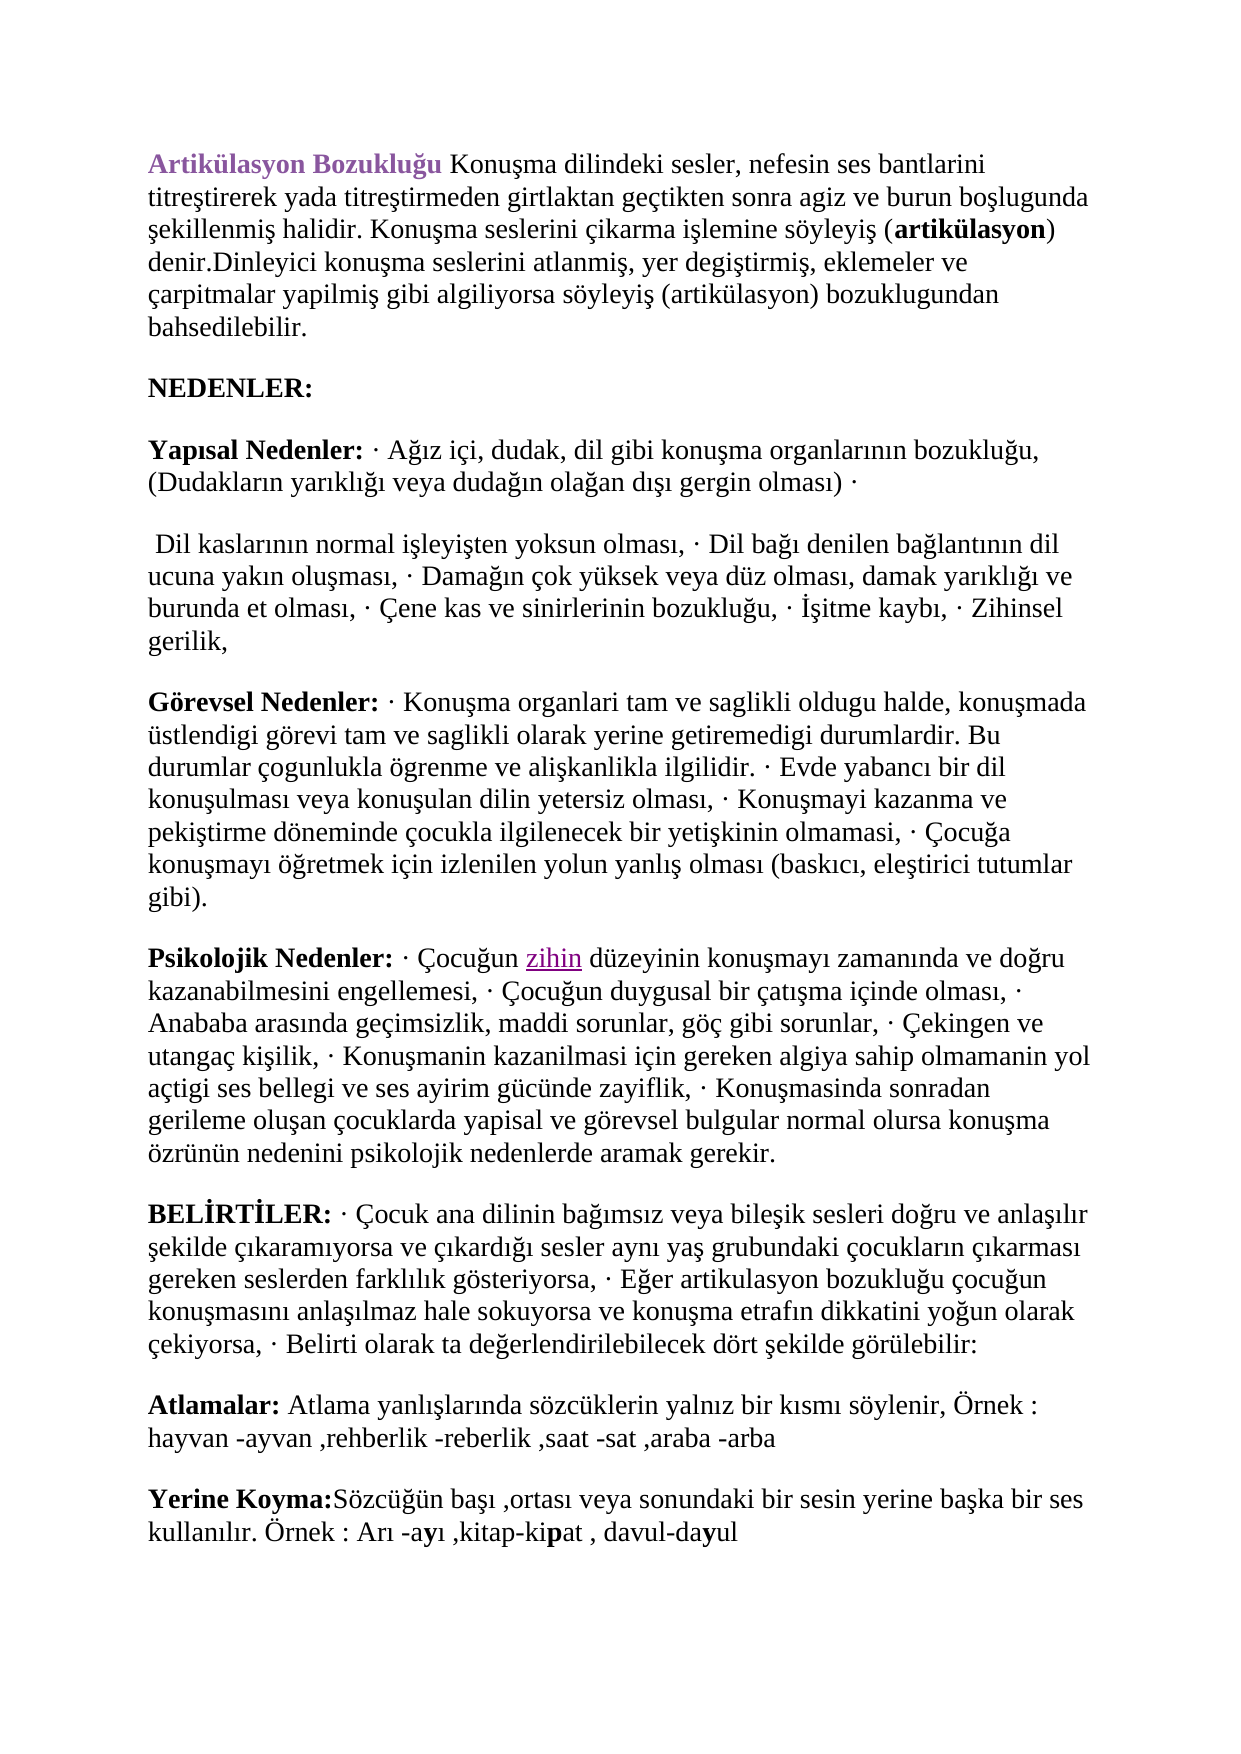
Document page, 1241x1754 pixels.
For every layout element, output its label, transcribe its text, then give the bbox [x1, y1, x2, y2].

text Yerine Koyma:Sözcüğün başı ,ortası veya sonundaki bir sesin yerine başka bir ses kullanılır. Örnek : Arı -ayı ,kitap-kipat , davul-dayul [148, 1482, 1093, 1547]
text Görevsel Nedenler: · Konuşma organlari tam ve saglikli oldugu halde, konuşmada üstlendigi görevi tam ve saglikli olarak yerine getiremedigi durumlardir. Bu durumlar çogunlukla ögrenme ve alişkanlikla ilgilidir. · Evde yabancı bir dil konuşulması veya konuşulan dilin yetersiz olması, · Konuşmayi kazanma ve pekiştirme döneminde çocukla ilgilenecek bir yetişkinin olmamasi, · Çocuğa konuşmayı öğretmek için izlenilen yolun yanlış olması (baskıcı, eleştirici tutumlar gibi). [148, 685, 1093, 912]
text Atlamalar: Atlama yanlışlarında sözcüklerin yalnız bir kısmı söylenir, Örnek : hayvan -ayvan ,rehberlik -reberlik ,saat -sat ,araba -arba [148, 1388, 1093, 1453]
text Psikolojik Nedenler: · Çocuğun zihin düzeyinin konuşmayı zamanında ve doğru kazanabilmesini engellemesi, · Çocuğun duygusal bir çatışma içinde olması, · Anababa arasında geçimsizlik, maddi sorunlar, göç gibi sorunlar, · Çekingen ve utangaç kişilik, · Konuşmanin kazanilmasi için gereken algiya sahip olmamanin yol açtigi ses bellegi ve ses ayirim gücünde zayiflik, · Konuşmasinda sonradan gerileme oluşan çocuklarda yapisal ve görevsel bulgular normal olursa konuşma özrünün nedenini psikolojik nedenlerde aramak gerekir. [148, 941, 1093, 1168]
text Artikülasyon Bozukluğu Konuşma dilindeki sesler, nefesin ses bantlarini titreştirerek yada titreştirmeden girtlaktan geçtikten sonra agiz ve burun boşlugunda şekillenmiş halidir. Konuşma seslerini çikarma işlemine söyleyiş (artikülasyon) denir.Dinleyici konuşma seslerini atlanmiş, yer degiştirmiş, eklemeler ve çarpitmalar yapilmiş gibi algiliyorsa söyleyiş (artikülasyon) bozuklugundan bahsedilebilir. [148, 148, 1093, 342]
text BELİRTİLER: · Çocuk ana dilinin bağımsız veya bileşik sesleri doğru ve anlaşılır şekilde çıkaramıyorsa ve çıkardığı sesler aynı yaş grubundaki çocukların çıkarması gereken seslerden farklılık gösteriyorsa, · Eğer artikulasyon bozukluğu çocuğun konuşmasını anlaşılmaz hale sokuyorsa ve konuşma etrafın dikkatini yoğun olarak çekiyorsa, · Belirti olarak ta değerlendirilebilecek dört şekilde görülebilir: [148, 1197, 1093, 1359]
text Dil kaslarının normal işleyişten yoksun olması, · Dil bağı denilen bağlantının dil ucuna yakın oluşması, · Damağın çok yüksek veya düz olması, damak yarıklığı ve burunda et olması, · Çene kas ve sinirlerinin bozukluğu, · İşitme kaybı, · Zihinsel gerilik, [148, 527, 1093, 656]
text NEDENLER: [148, 371, 1093, 403]
text Yapısal Nedenler: · Ağız içi, dudak, dil gibi konuşma organlarının bozukluğu, (Dudakların yarıklığı veya dudağın olağan dışı gergin olması) · [148, 433, 1093, 497]
